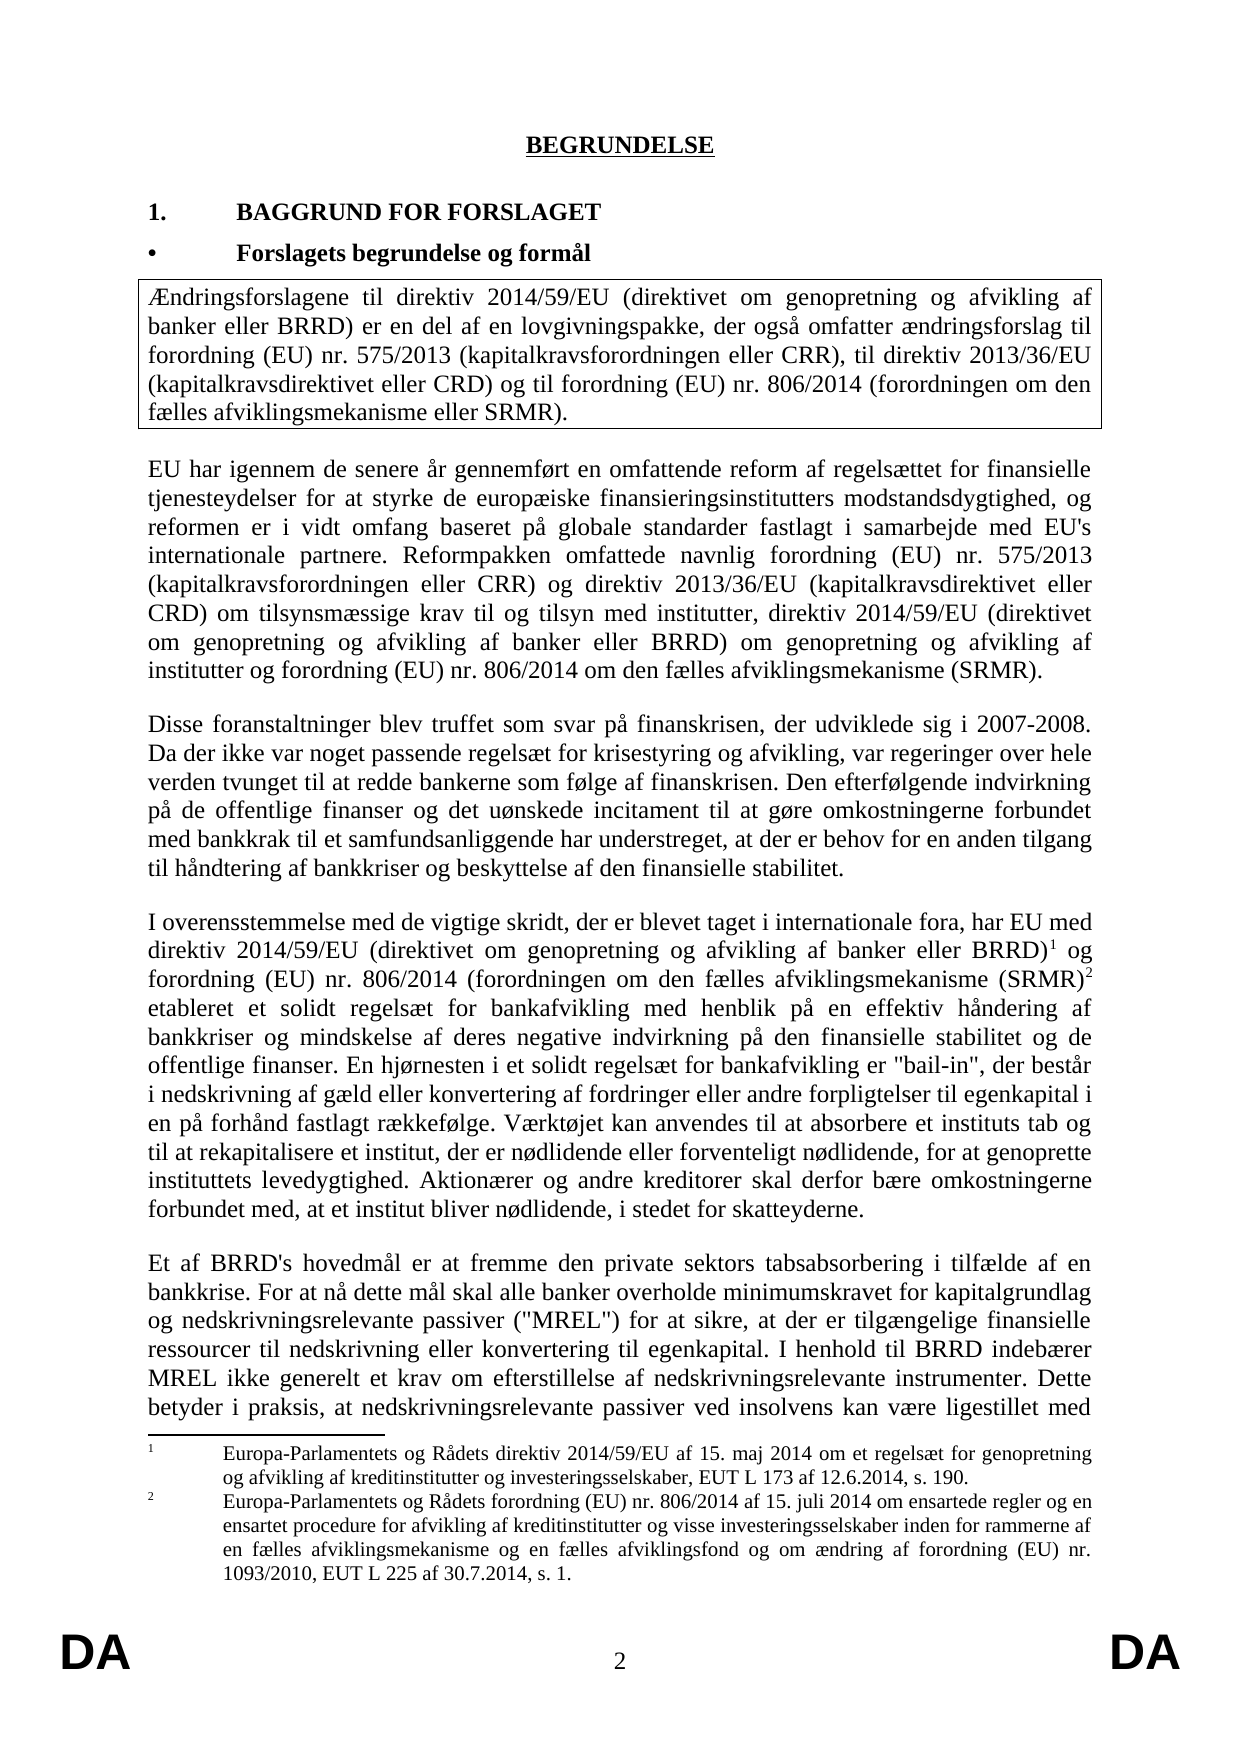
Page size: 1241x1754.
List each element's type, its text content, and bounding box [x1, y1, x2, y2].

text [148, 1248, 1093, 1421]
text EU har igennem de senere år gennemført en omfattende reform af regelsættet for finansielle tjenesteydelser for at styrke de europæiske finansieringsinstitutters modstandsdygtighed, og reformen er i vidt omfang baseret på globale standarder fastlagt i samarbejde med EU's internationale partnere. Reformpakken omfattede navnlig forordning (EU) nr. 575/2013 (kapitalkravsforordningen eller CRR) og direktiv 2013/36/EU (kapitalkravsdirektivet eller CRD) om tilsynsmæssige krav til og tilsyn med institutter, direktiv 2014/59/EU (direktivet om genopretning og afvikling af banker eller BRRD) om genopretning og afvikling af institutter og forordning (EU) nr. 806/2014 om den fælles afviklingsmekanisme (SRMR). [148, 454, 1093, 684]
text I overensstemmelse med de vigtige skridt, der er blevet taget i internationale fora, har EU med direktiv 2014/59/EU (direktivet om genopretning og afvikling af banker eller BRRD) og forordning (EU) nr. 806/2014 (forordningen om den fælles afviklingsmekanisme (SRMR) etableret et solidt regelsæt for bankafvikling med henblik på en effektiv håndering af bankkriser og mindskelse af deres negative indvirkning på den finansielle stabilitet og de offentlige finanser. En hjørnesten i et solidt regelsæt for bankafvikling er "bail-in", der består i nedskrivning af gæld eller konvertering af fordringer eller andre forpligtelser til egenkapital i en på forhånd fastlagt rækkefølge. Værktøjet kan anvendes til at absorbere et instituts tab og til at rekapitalisere et institut, der er nødlidende eller forventeligt nødlidende, for at genoprette instituttets levedygtighed. Aktionærer og andre kreditorer skal derfor bære omkostningerne forbundet med, at et institut bliver nødlidende, i stedet for skatteyderne. [148, 907, 1093, 1223]
subtitle • Forslagets begrundelse og formål [148, 238, 1093, 267]
text BEGRUNDELSE [148, 131, 1093, 159]
text Ændringsforslagene til direktiv 2014/59/EU (direktivet om genopretning og afvikling af banker eller BRRD) er en del af en lovgivningspakke, der også omfatter ændringsforslag til forordning (EU) nr. 575/2013 (kapitalkravsforordningen eller CRR), til direktiv 2013/36/EU (kapitalkravsdirektivet eller CRD) og til forordning (EU) nr. 806/2014 (forordningen om den fælles afviklingsmekanisme eller SRMR). [139, 280, 1101, 428]
subtitle 1. BAGGRUND FOR FORSLAGET [148, 197, 1093, 226]
text Disse foranstaltninger blev truffet som svar på finanskrisen, der udviklede sig i 2007-2008. Da der ikke var noget passende regelsæt for krisestyring og afvikling, var regeringer over hele verden tvunget til at redde bankerne som følge af finanskrisen. Den efterfølgende indvirkning på de offentlige finanser og det uønskede incitament til at gøre omkostningerne forbundet med bankkrak til et samfundsanliggende har understreget, at der er behov for en anden tilgang til håndtering af bankkriser og beskyttelse af den finansielle stabilitet. [148, 709, 1093, 882]
